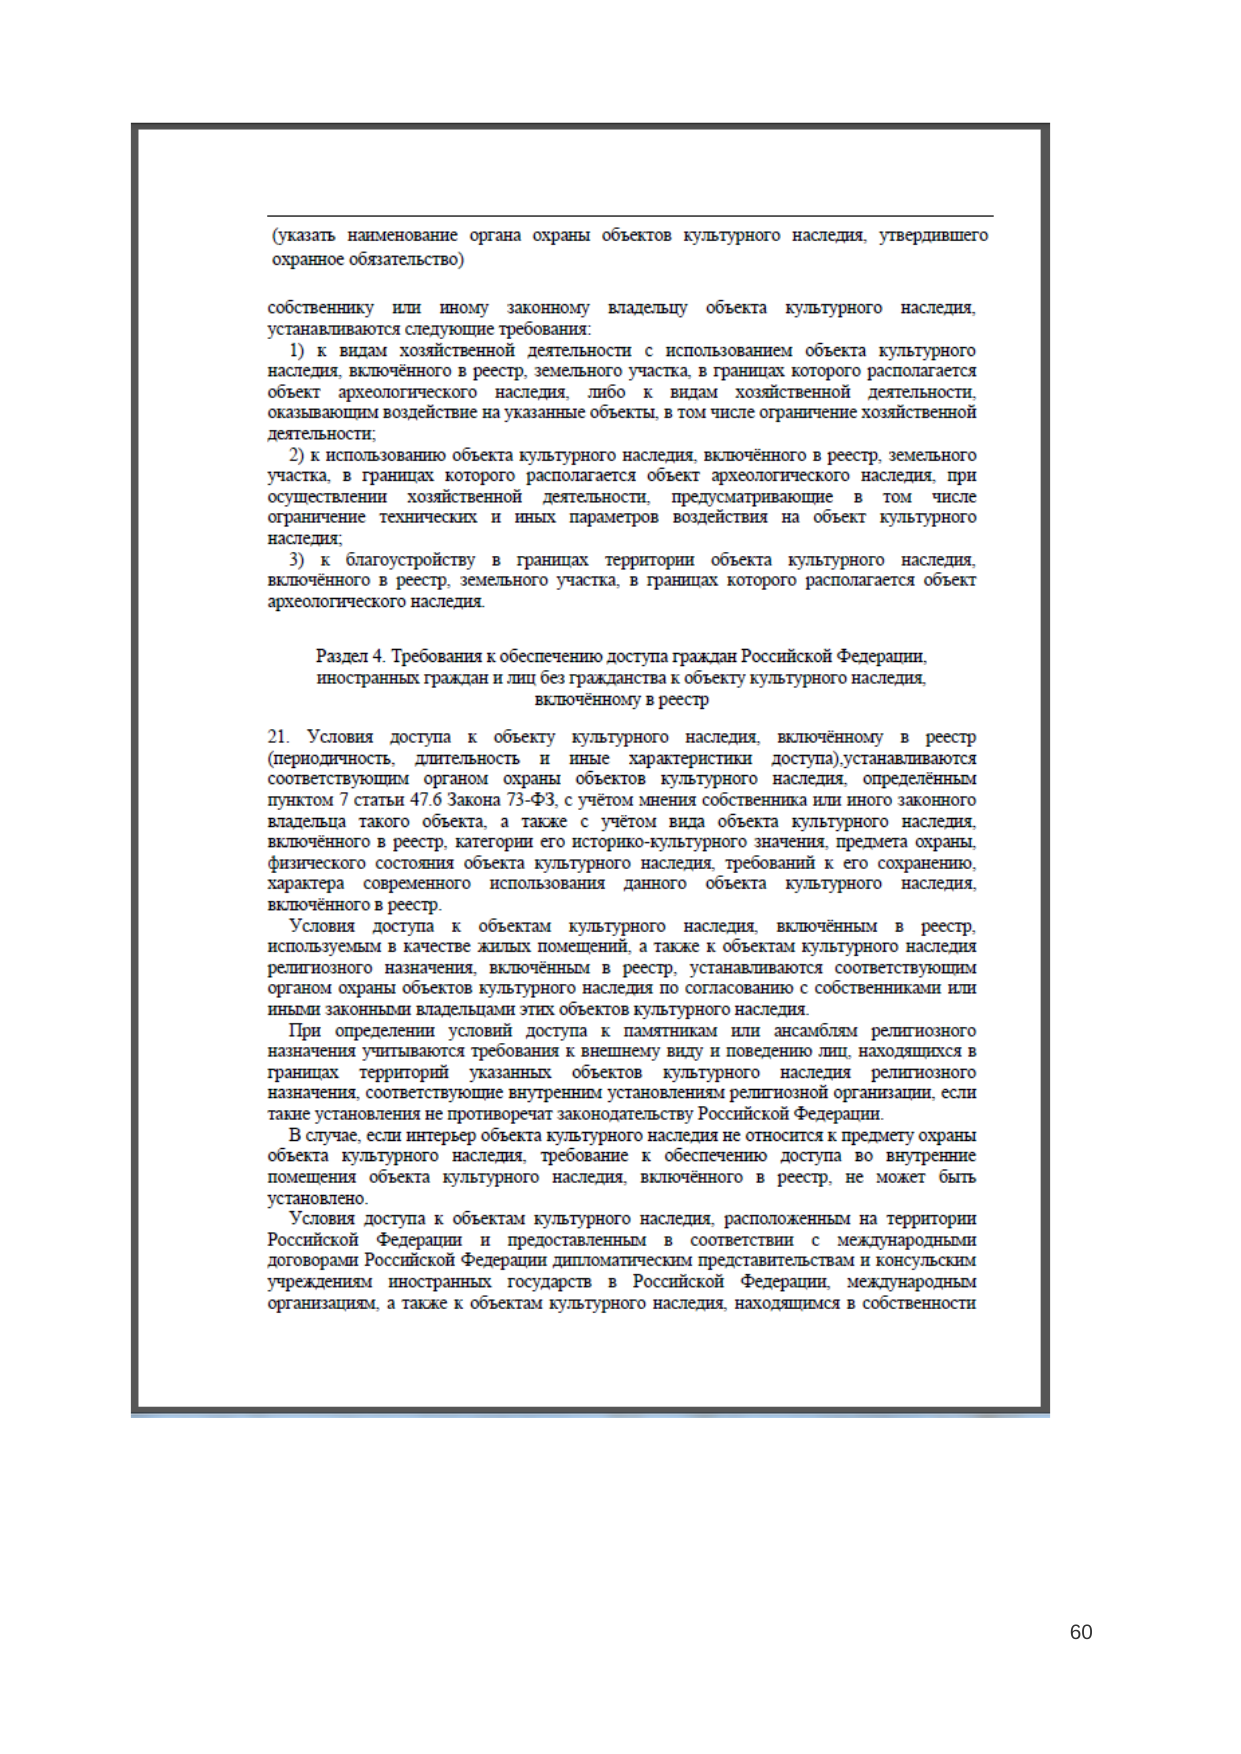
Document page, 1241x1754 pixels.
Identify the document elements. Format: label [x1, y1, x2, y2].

picture [130, 122, 1051, 1418]
